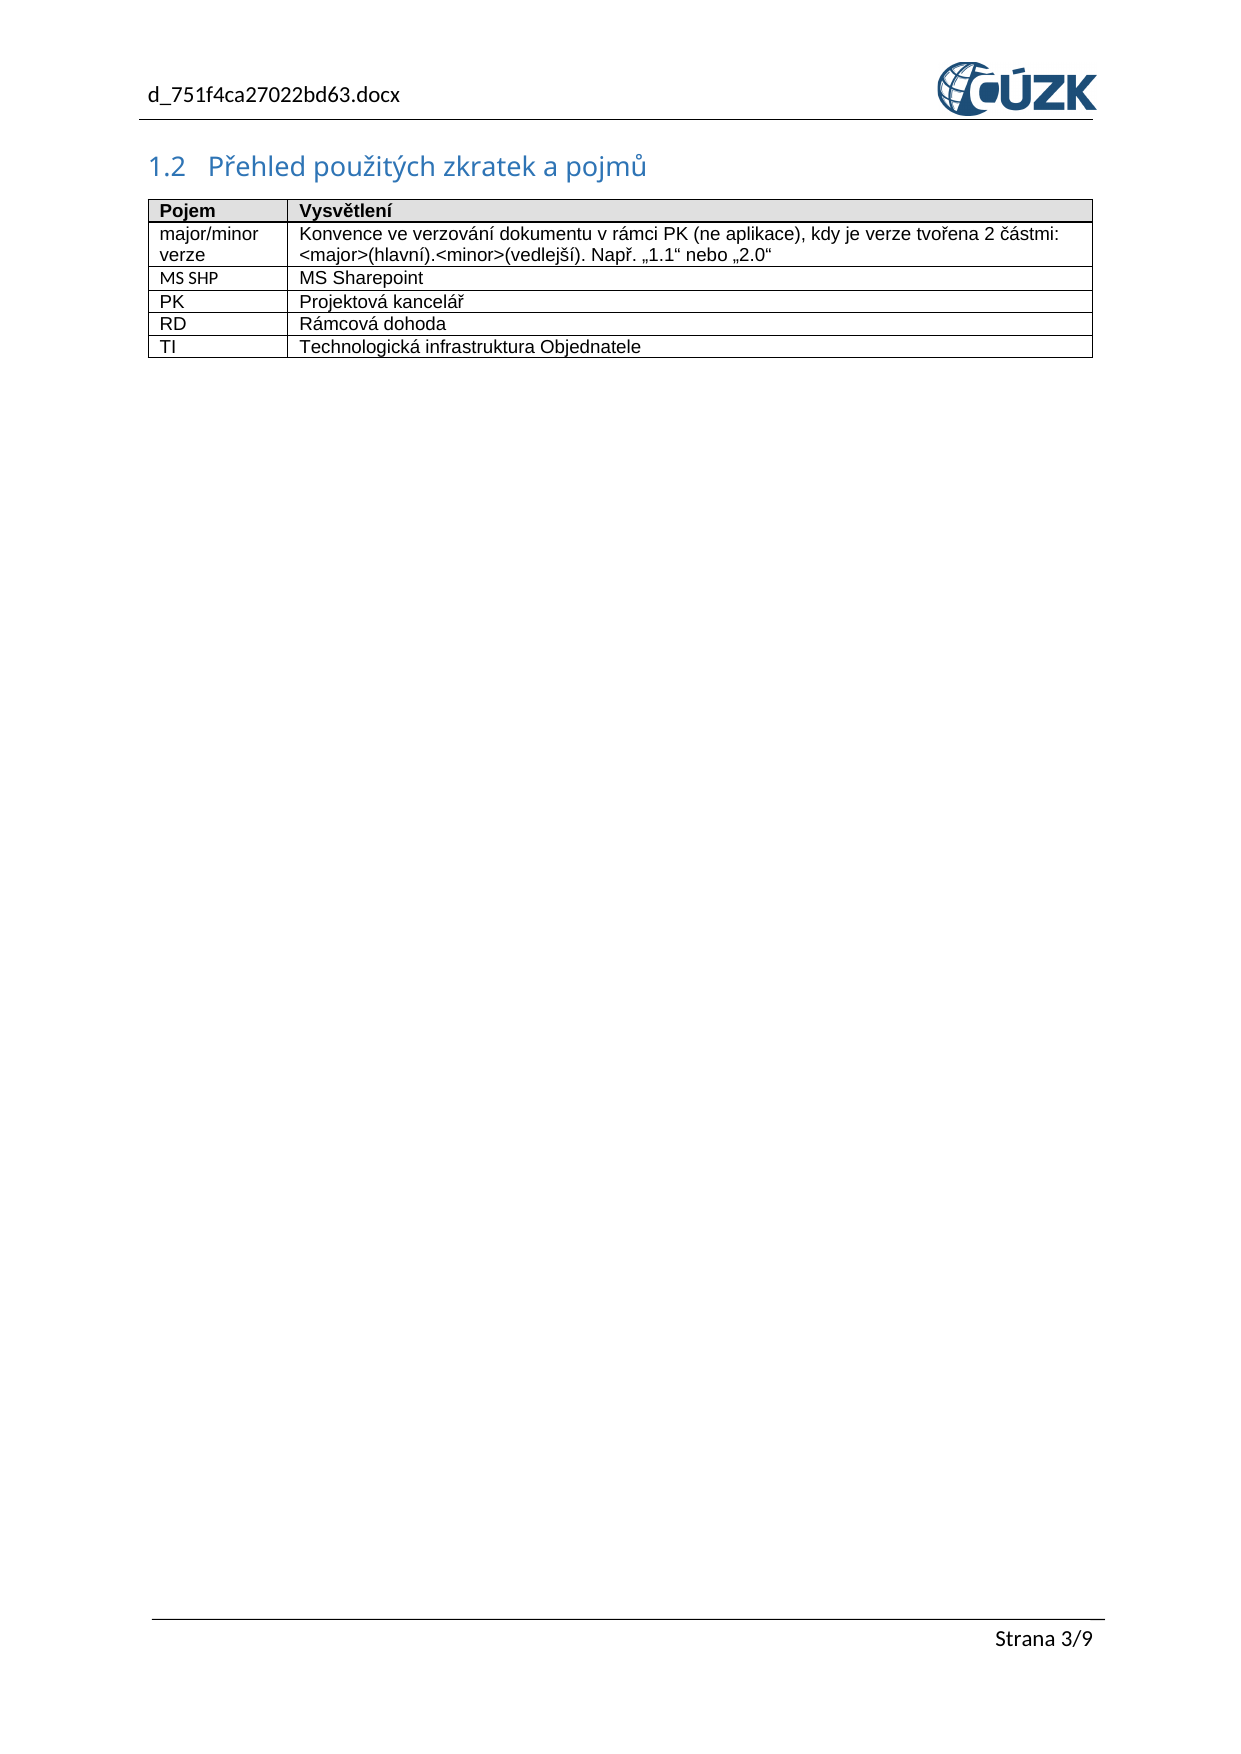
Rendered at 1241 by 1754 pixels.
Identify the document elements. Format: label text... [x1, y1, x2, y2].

table_cell PK [149, 291, 287, 312]
table_cell Rámcová dohoda [288, 313, 1092, 335]
table_cell MS SHP [149, 267, 287, 289]
table_cell TI [149, 336, 287, 357]
table_cell major/minor verze [149, 223, 287, 266]
table_cell MS Sharepoint [288, 267, 1092, 289]
subtitle Přehled použitých zkratek a pojmů [148, 148, 1093, 184]
table_header Pojem [149, 200, 287, 221]
table_cell Projektová kancelář [288, 291, 1092, 312]
table_cell Konvence ve verzování dokumentu v rámci PK (ne aplikace), kdy je verze tvořena 2 částmi: <major>(hlavní).<minor>(vedlejší). Např. „1.1“ nebo „2.0“ [288, 223, 1092, 266]
table_cell RD [149, 313, 287, 335]
picture [937, 62, 1097, 116]
table_cell Technologická infrastruktura Objednatele [288, 336, 1092, 357]
table_header Vysvětlení [288, 200, 1092, 221]
